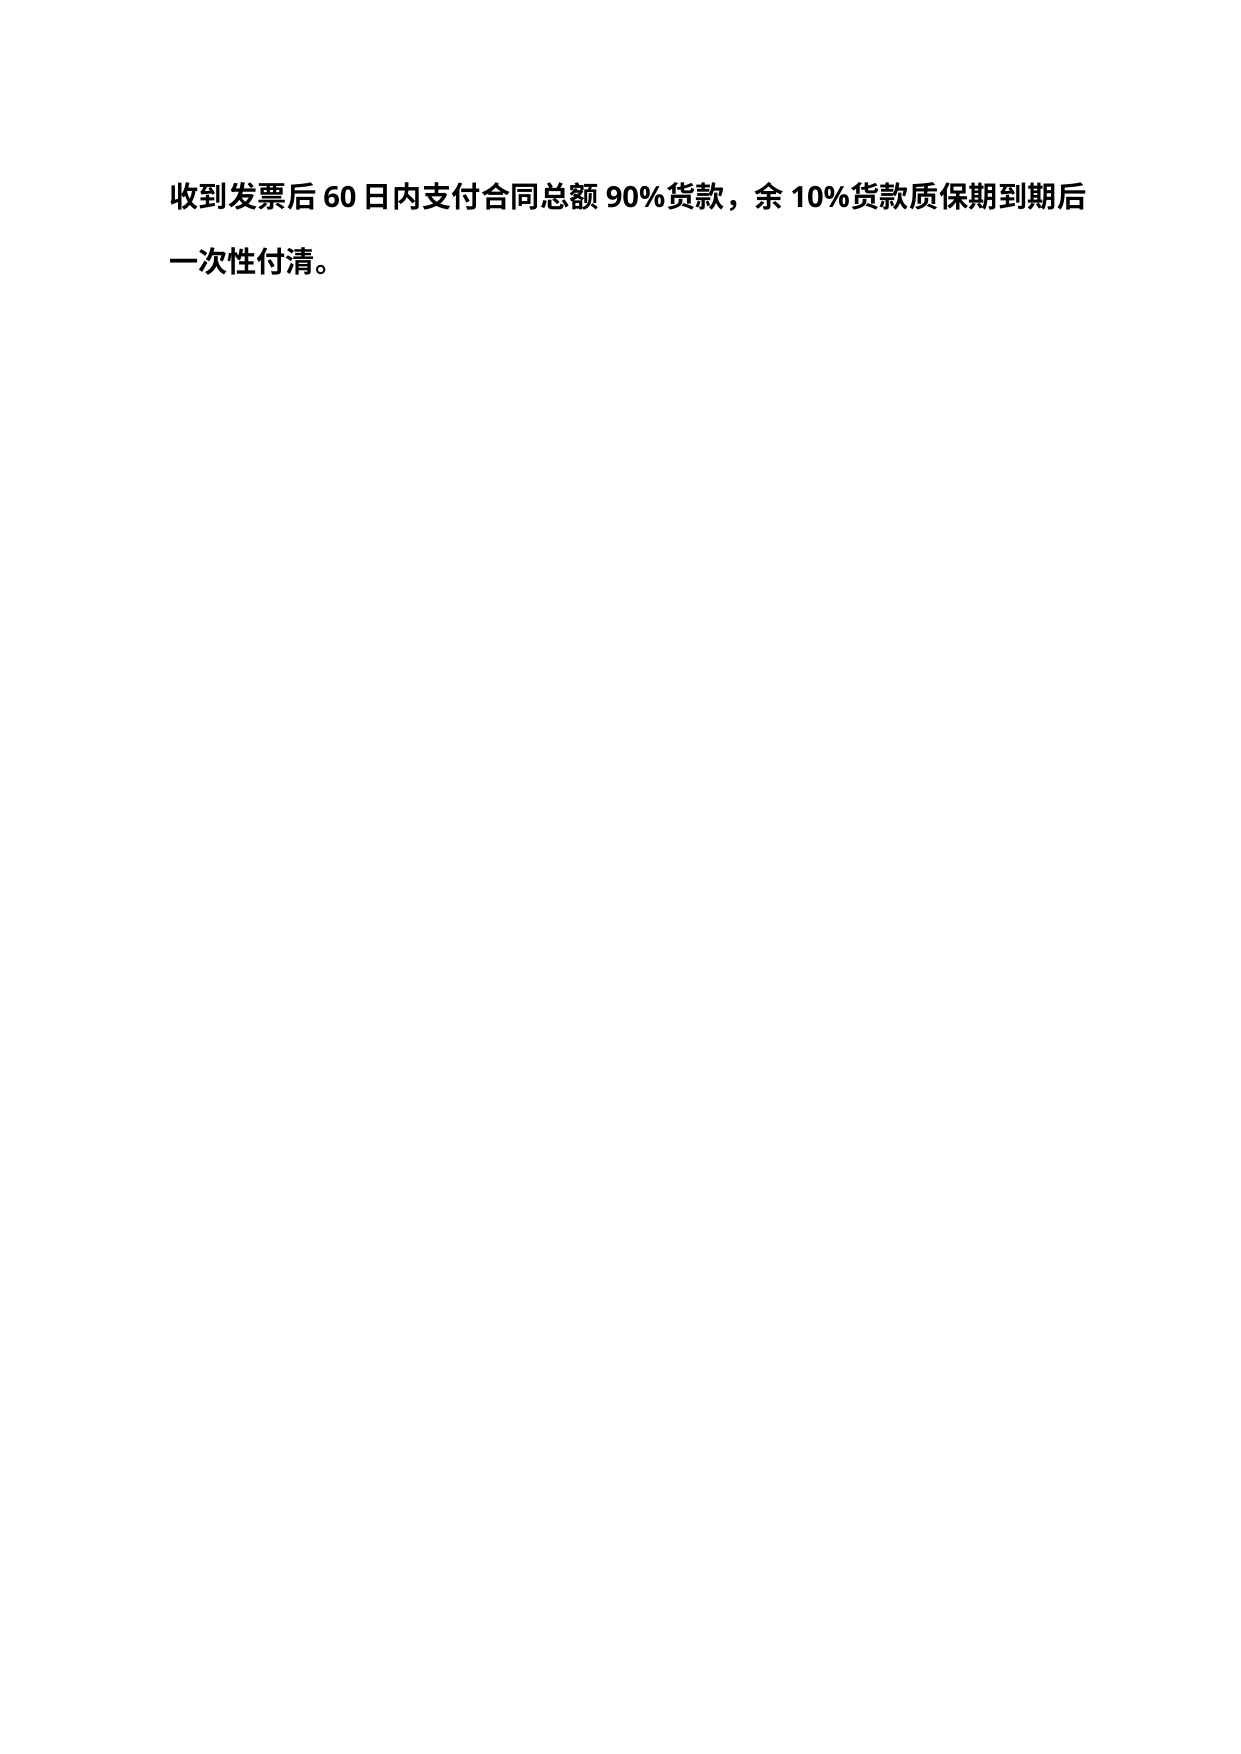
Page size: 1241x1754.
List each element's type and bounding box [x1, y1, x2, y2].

text [169, 162, 1087, 292]
